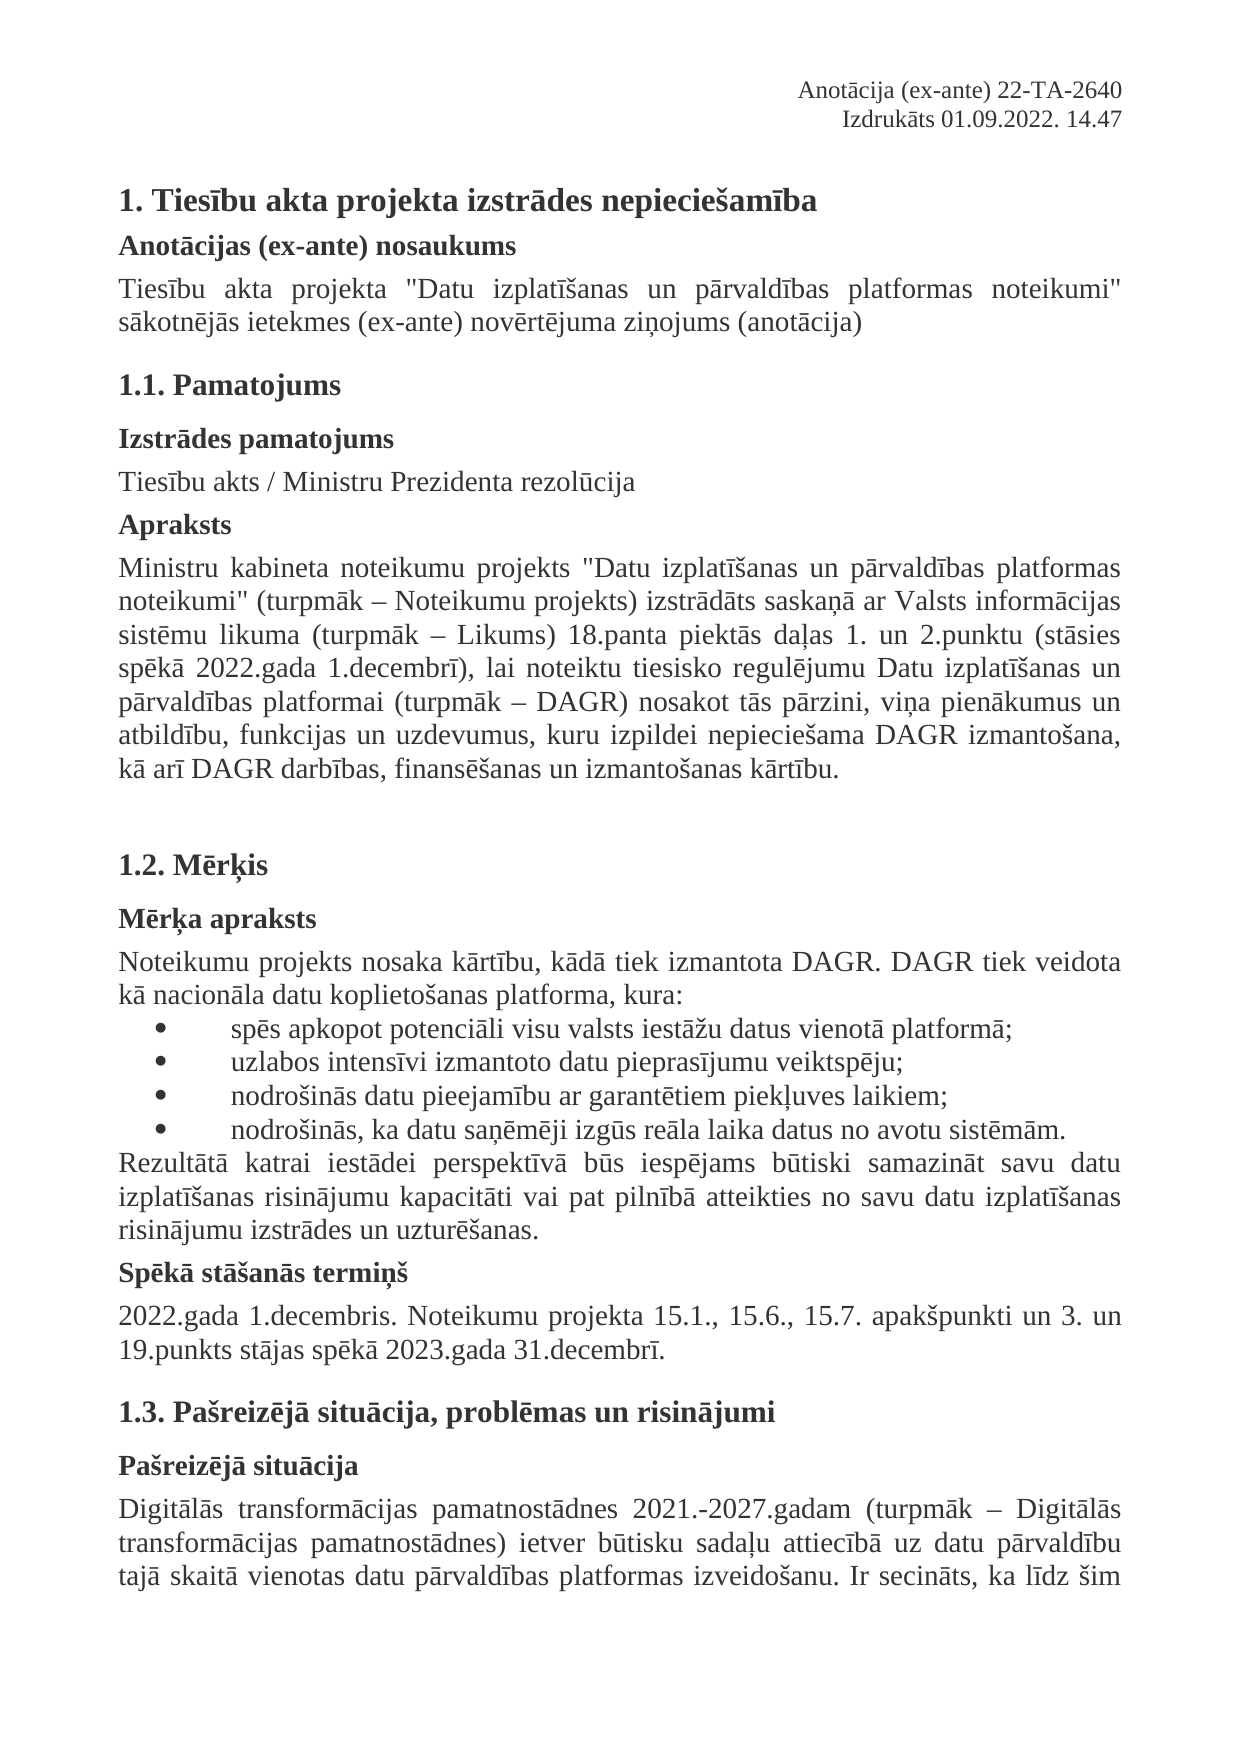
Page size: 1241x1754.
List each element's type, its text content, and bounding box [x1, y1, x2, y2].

list nodrošinās, ka datu saņēmēji izgūs reāla laika datus no avotu sistēmām. [156, 1112, 1122, 1145]
text 2022.gada 1.decembris. Noteikumu projekta 15.1., 15.6., 15.7. apakšpunkti un 3. un 19.punkts stājas spēkā 2023.gada 31.decembrī. [118, 1298, 1122, 1365]
list spēs apkopot potenciāli visu valsts iestāžu datus vienotā platformā; [156, 1011, 1122, 1044]
text 1.3. Pašreizējā situācija, problēmas un risinājumi [118, 1393, 1122, 1429]
text 1.1. Pamatojums [118, 366, 1122, 402]
list nodrošinās datu pieejamību ar garantētiem piekļuves laikiem; [156, 1078, 1122, 1112]
text 1.2. Mērķis [118, 846, 1122, 882]
text Rezultātā katrai iestādei perspektīvā būs iespējams būtiski samazināt savu datu izplatīšanas risinājumu kapacitāti vai pat pilnībā atteikties no savu datu izplatīšanas risinājumu izstrādes un uzturēšanas. [118, 1145, 1122, 1246]
text Mērķa apraksts [118, 901, 1122, 934]
text Spēkā stāšanās termiņš [118, 1255, 1122, 1289]
text Anotācijas (ex-ante) nosaukums [118, 228, 1122, 262]
text Tiesību akts / Ministru Prezidenta rezolūcija [118, 464, 1122, 497]
text Ministru kabineta noteikumu projekts "Datu izplatīšanas un pārvaldības platformas noteikumi" (turpmāk – Noteikumu projekts) izstrādāts saskaņā ar Valsts informācijas sistēmu likuma (turpmāk – Likums) 18.panta piektās daļas 1. un 2.punktu (stāsies spēkā 2022.gada 1.decembrī), lai noteiktu tiesisko regulējumu Datu izplatīšanas un pārvaldības platformai (turpmāk – DAGR) nosakot tās pārzini, viņa pienākumus un atbildību, funkcijas un uzdevumus, kuru izpildei nepieciešama DAGR izmantošana, kā arī DAGR darbības, finansēšanas un izmantošanas kārtību. [118, 550, 1122, 784]
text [118, 1491, 1122, 1592]
text Tiesību akta projekta "Datu izplatīšanas un pārvaldības platformas noteikumi" sākotnējās ietekmes (ex-ante) novērtējuma ziņojums (anotācija) [118, 271, 1122, 338]
text Noteikumu projekts nosaka kārtību, kādā tiek izmantota DAGR. DAGR tiek veidota kā nacionāla datu koplietošanas platforma, kura: [118, 944, 1122, 1011]
text Izstrādes pamatojums [118, 421, 1122, 454]
text 1. Tiesību akta projekta izstrādes nepieciešamība [118, 180, 1122, 219]
text Apraksts [118, 507, 1122, 540]
list uzlabos intensīvi izmantoto datu pieprasījumu veiktspēju; [156, 1044, 1122, 1078]
text Pašreizējā situācija [118, 1448, 1122, 1482]
